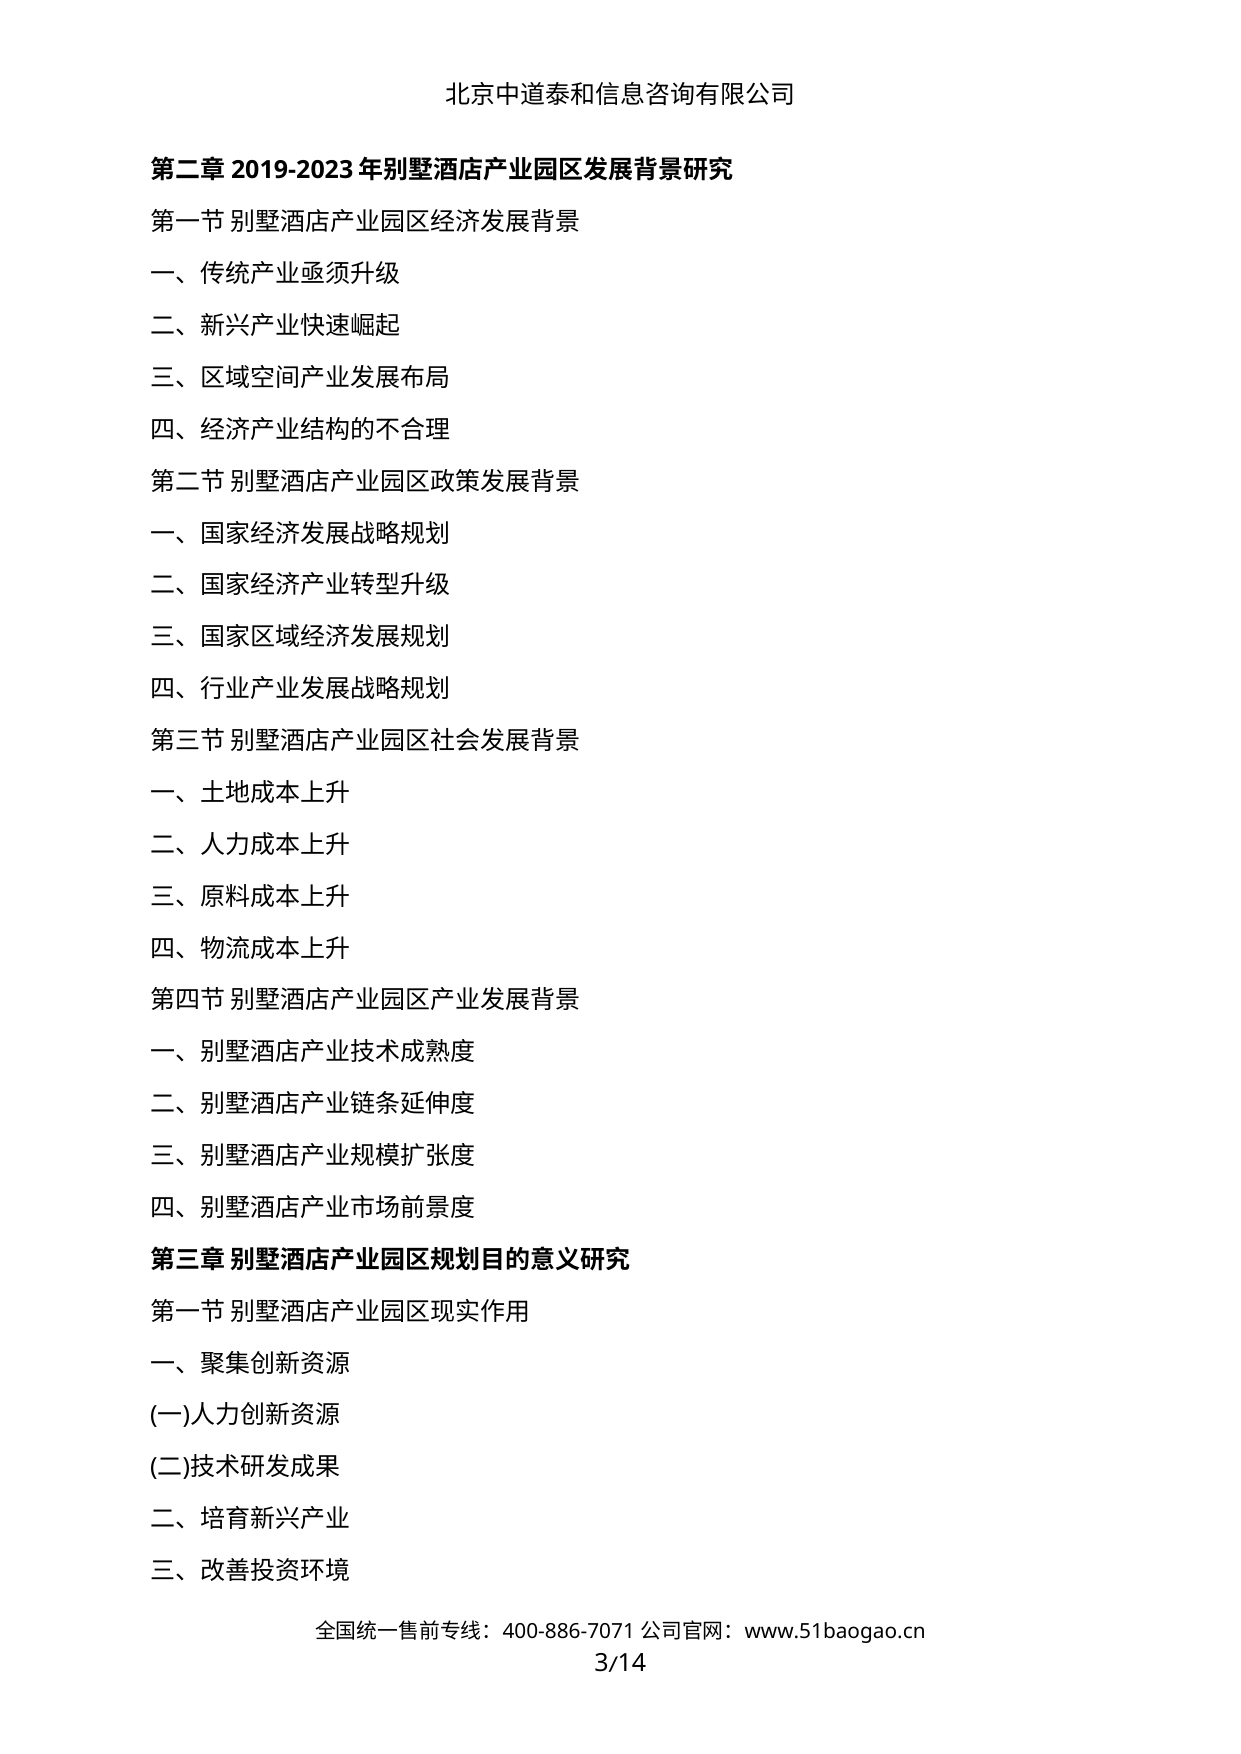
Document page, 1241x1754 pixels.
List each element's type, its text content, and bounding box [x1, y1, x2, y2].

text (一)人力创新资源 [150, 1395, 1090, 1431]
text 三、别墅酒店产业规模扩张度 [150, 1136, 1090, 1172]
text 三、区域空间产业发展布局 [150, 357, 1090, 394]
text 一、传统产业亟须升级 [150, 254, 1090, 290]
text 二、国家经济产业转型升级 [150, 565, 1090, 601]
text 三、国家区域经济发展规划 [150, 617, 1090, 653]
text 一、国家经济发展战略规划 [150, 513, 1090, 549]
text 第三章 别墅酒店产业园区规划目的意义研究 [150, 1239, 1090, 1276]
text 一、别墅酒店产业技术成熟度 [150, 1032, 1090, 1068]
text 三、改善投资环境 [150, 1551, 1090, 1587]
text 第一节 别墅酒店产业园区经济发展背景 [150, 202, 1090, 238]
text 四、行业产业发展战略规划 [150, 669, 1090, 705]
text (二)技术研发成果 [150, 1447, 1090, 1483]
text 三、原料成本上升 [150, 876, 1090, 912]
text 二、培育新兴产业 [150, 1499, 1090, 1535]
text 第三节 别墅酒店产业园区社会发展背景 [150, 721, 1090, 757]
text 一、聚集创新资源 [150, 1343, 1090, 1379]
text 一、土地成本上升 [150, 772, 1090, 809]
text 四、经济产业结构的不合理 [150, 409, 1090, 446]
text 四、别墅酒店产业市场前景度 [150, 1187, 1090, 1224]
text 第四节 别墅酒店产业园区产业发展背景 [150, 980, 1090, 1016]
text 二、人力成本上升 [150, 824, 1090, 861]
text 第二节 别墅酒店产业园区政策发展背景 [150, 461, 1090, 497]
text 二、新兴产业快速崛起 [150, 306, 1090, 342]
text 二、别墅酒店产业链条延伸度 [150, 1084, 1090, 1120]
text 第二章 2019-2023年别墅酒店产业园区发展背景研究 [150, 150, 1090, 186]
text 第一节 别墅酒店产业园区现实作用 [150, 1291, 1090, 1327]
text 四、物流成本上升 [150, 928, 1090, 964]
